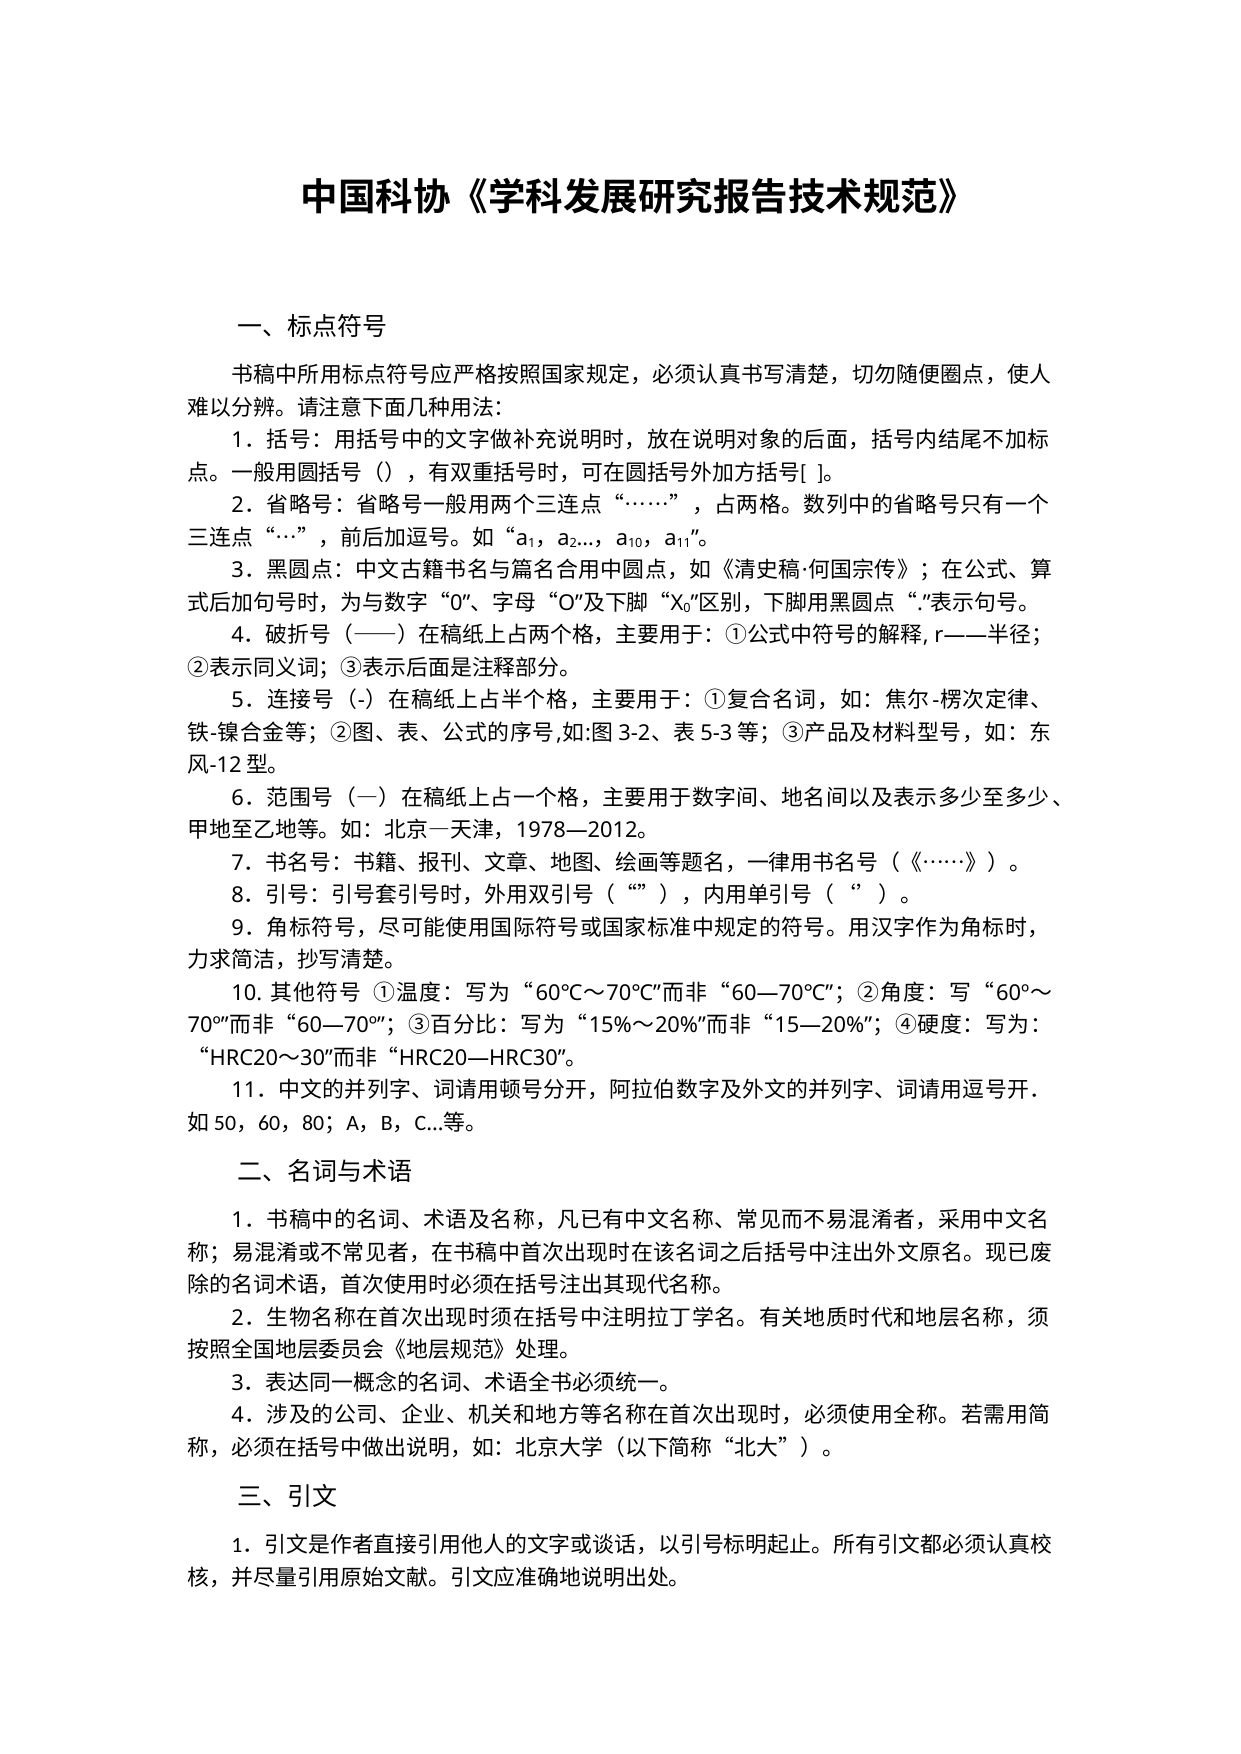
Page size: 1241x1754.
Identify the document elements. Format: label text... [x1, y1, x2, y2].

text 1．引文是作者直接引用他人的文字或谈话，以引号标明起止。所有引文都必须认真校核，并尽量引用原始文献。引文应准确地说明出处。 [187, 1527, 1053, 1592]
text 8．引号：引号套引号时，外用双引号（“”），内用单引号（‘’）。 [187, 877, 1053, 909]
text 10. 其他符号 ①温度：写为“～”而非“60—”；②角度：写“60º～70º”而非“60—70º”；③百分比：写为“15%～20%”而非“15—20%”；④硬度：写为：“HRC20～而非“HRC20—HRC。 [187, 974, 1053, 1072]
text 1．括号：用括号中的文字做补充说明时，放在说明对象的后面，括号内结尾不加标点。一般用圆括号（），有双重括号时，可在圆括号外加方括号[ ]。 [187, 422, 1053, 487]
text 3．表达同一概念的名词、术语全书必须统一。 [187, 1364, 1053, 1397]
text 4．破折号（——）在稿纸上占两个格，主要用于：①公式中符号的解释, r——半径；②表示同义词；③表示后面是注释部分。 [187, 617, 1053, 682]
text 2．省略号：省略号一般用两个三连点“……”，占两格。数列中的省略号只有一个三连点“…”，前后加逗号。如“a1，a2…，a10，a。 [187, 487, 1053, 552]
text 2．生物名称在首次出现时须在括号中注明拉丁学名。有关地质时代和地层名称，须按照全国地层委员会《地层规范》处理。 [187, 1299, 1053, 1364]
text 6．范围号（—）在稿纸上占一个格，主要用于数字间、地名间以及表示多少至多少、甲地至乙地等。如：北京—天津，1978—2012。 [187, 779, 1053, 844]
text 三、引文 [187, 1462, 1053, 1527]
text 7．书名号：书籍、报刊、文章、地图、绘画等题名，一律用书名号（《……》）。 [187, 844, 1053, 877]
text 5．连接号（-）在稿纸上占半个格，主要用于：①复合名词，如：焦尔-楞次定律、 铁-镍合金等；②图、表、公式的序号,如:图3-2、表5-3等；③产品及材料型号，如：东风-12型。 [187, 682, 1053, 779]
text 3．黑圆点：中文古籍书名与篇名合用中圆点，如《清史稿·何国宗传》；在公式、算式后加句号时，为与数字“0”、字母“O”及下脚“X区别，下脚用黑圆点“.”表示句号。 [187, 552, 1053, 617]
text 4．涉及的公司、企业、机关和地方等名称在首次出现时，必须使用全称。若需用简称，必须在括号中做出说明，如：北京大学（以下简称“北大”）。 [187, 1397, 1053, 1462]
text 二、名词与术语 [187, 1137, 1053, 1202]
text 一、标点符号 [187, 292, 1053, 357]
text 11．中文的并列字、词请用顿号分开，阿拉伯数字及外文的并列字、词请用逗号开．如50，60，80；A，B，C…等。 [187, 1072, 1053, 1137]
text 1．书稿中的名词、术语及名称，凡已有中文名称、常见而不易混淆者，采用中文名称；易混淆或不常见者，在书稿中首次出现时在该名词之后括号中注出外文原名。现已废除的名词术语，首次使用时必须在括号注出其现代名称。 [187, 1202, 1053, 1299]
text 中国科协《学科发展研究报告技术规范》 [187, 162, 1053, 227]
text 9．角标符号，尽可能使用国际符号或国家标准中规定的符号。用汉字作为角标时，力求简洁，抄写清楚。 [187, 909, 1053, 974]
text 书稿中所用标点符号应严格按照国家规定，必须认真书写清楚，切勿随便圈点，使人难以分辨。请注意下面几种用法： [187, 357, 1053, 422]
